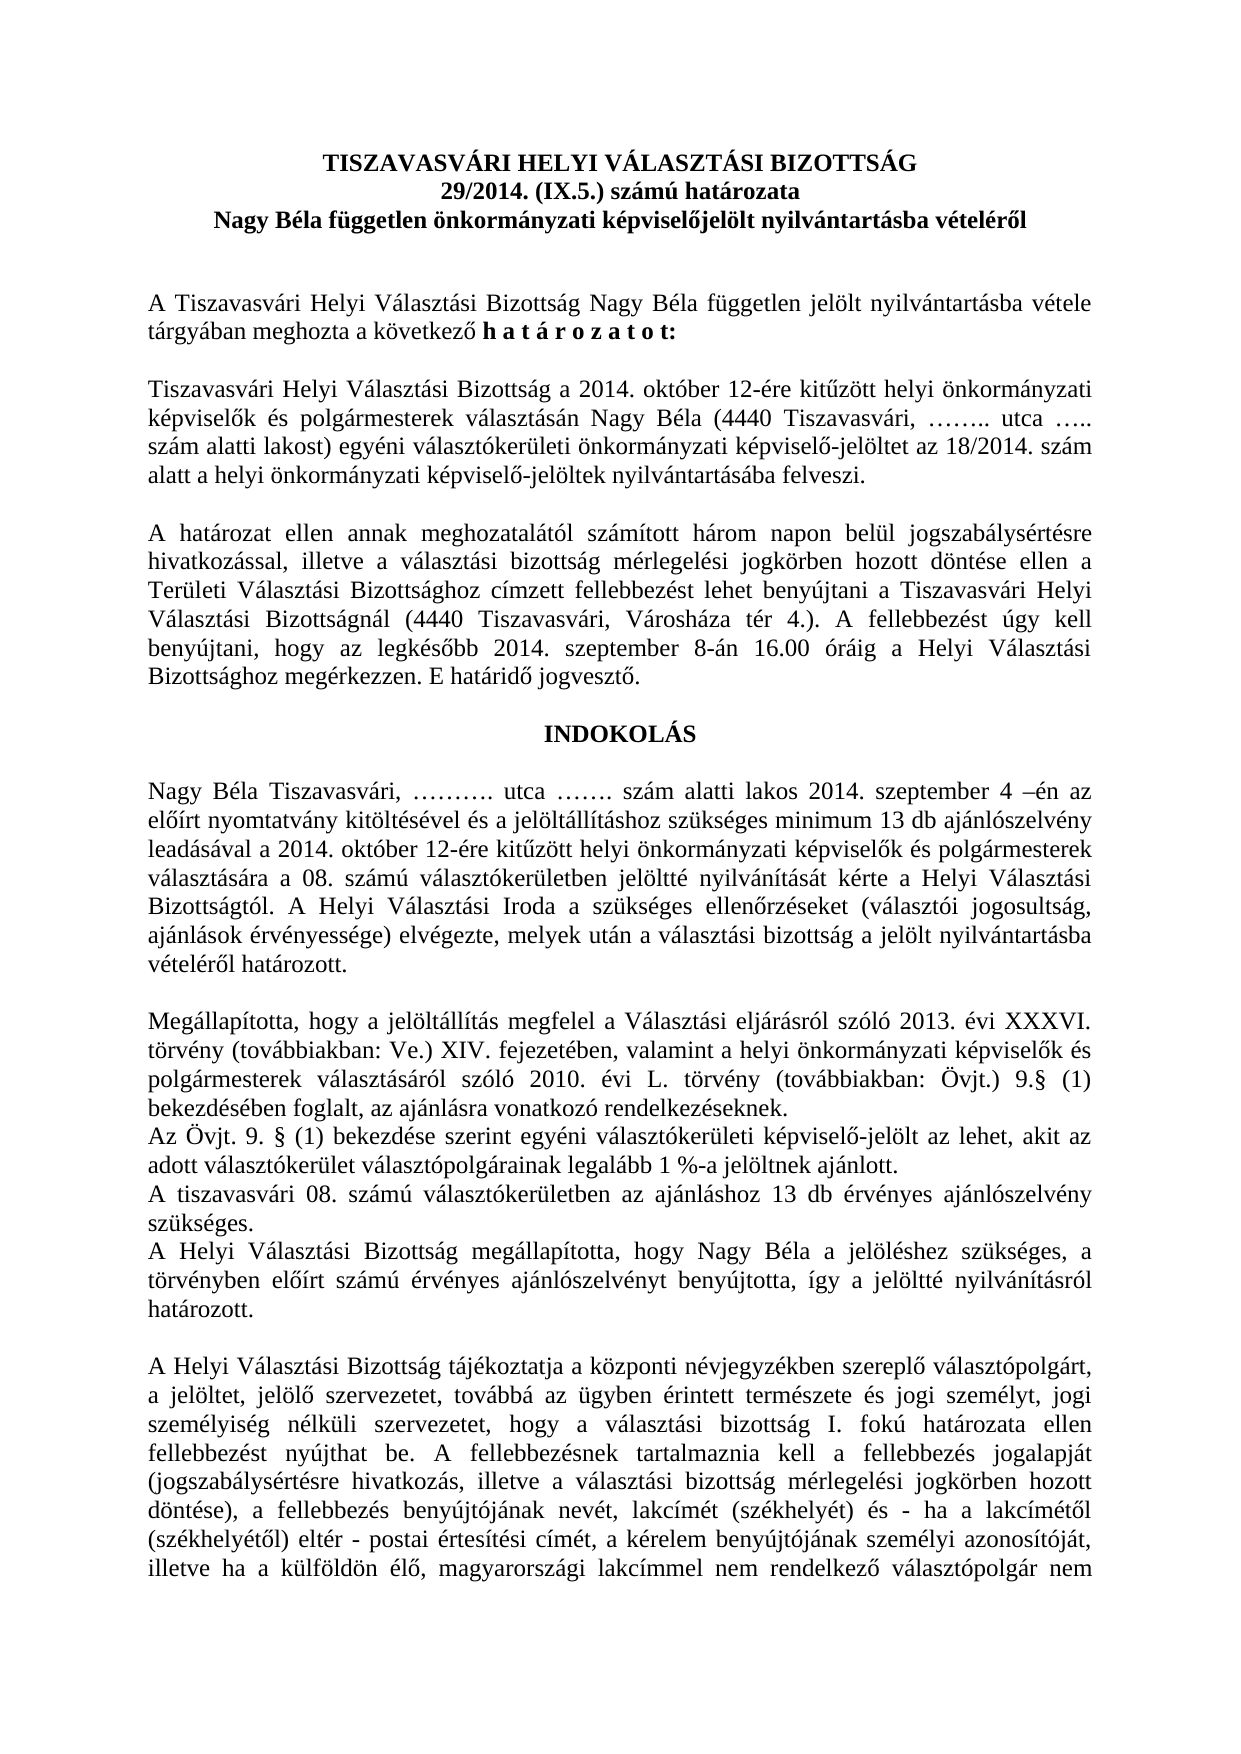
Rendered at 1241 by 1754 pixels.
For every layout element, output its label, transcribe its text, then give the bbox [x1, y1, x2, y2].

text TISZAVASVÁRI HELYI VÁLASZTÁSI BIZOTTSÁG [148, 148, 1093, 176]
text Az Övjt. 9. § (1) bekezdése szerint egyéni választókerületi képviselő-jelölt az lehet, akit az adott választókerület választópolgárainak legalább 1 %-a jelöltnek ajánlott. [148, 1121, 1093, 1179]
text Nagy Béla független önkormányzati képviselőjelölt nyilvántartásba vételéről [148, 205, 1093, 234]
text 29/2014. (IX.5.) számú határozata [148, 176, 1093, 205]
text A Helyi Választási Bizottság megállapította, hogy Nagy Béla a jelöléshez szükséges, a törvényben előírt számú érvényes ajánlószelvényt benyújtotta, így a jelöltté nyilvánításról határozott. [148, 1236, 1093, 1323]
text Tiszavasvári Helyi Választási Bizottság a 2014. október 12-ére kitűzött helyi önkormányzati képviselők és polgármesterek választásán Nagy Béla (4440 Tiszavasvári, …….. utca ….. szám alatti lakost) egyéni választókerületi önkormányzati képviselő-jelöltet az 18/2014. szám alatt a helyi önkormányzati képviselő-jelöltek nyilvántartásába felveszi. [148, 374, 1093, 489]
text INDOKOLÁS [148, 719, 1093, 748]
text A Tiszavasvári Helyi Választási Bizottság Nagy Béla független jelölt nyilvántartásba vétele tárgyában meghozta a következő h a t á r o z a t o t: [148, 288, 1093, 345]
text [148, 1351, 1093, 1581]
text A határozat ellen annak meghozatalától számított három napon belül jogszabálysértésre hivatkozással, illetve a választási bizottság mérlegelési jogkörben hozott döntése ellen a Területi Választási Bizottsághoz címzett fellebbezést lehet benyújtani a Tiszavasvári Helyi Választási Bizottságnál (4440 Tiszavasvári, Városháza tér 4.). A fellebbezést úgy kell benyújtani, hogy az legkésőbb 2014. szeptember 8-án 16.00 óráig a Helyi Választási Bizottsághoz megérkezzen. E határidő jogvesztő. [148, 518, 1093, 690]
text Nagy Béla Tiszavasvári, ………. utca ……. szám alatti lakos 2014. szeptember 4 –én az előírt nyomtatvány kitöltésével és a jelöltállításhoz szükséges minimum 13 db ajánlószelvény leadásával a 2014. október 12-ére kitűzött helyi önkormányzati képviselők és polgármesterek választására a 08. számú választókerületben jelöltté nyilvánítását kérte a Helyi Választási Bizottságtól. A Helyi Választási Iroda a szükséges ellenőrzéseket (választói jogosultság, ajánlások érvényessége) elvégezte, melyek után a választási bizottság a jelölt nyilvántartásba vételéről határozott. [148, 776, 1093, 978]
text A tiszavasvári 08. számú választókerületben az ajánláshoz 13 db érvényes ajánlószelvény szükséges. [148, 1179, 1093, 1236]
text Megállapította, hogy a jelöltállítás megfelel a Választási eljárásról szóló 2013. évi XXXVI. törvény (továbbiakban: Ve.) XIV. fejezetében, valamint a helyi önkormányzati képviselők és polgármesterek választásáról szóló 2010. évi L. törvény (továbbiakban: Övjt.) 9.§ (1) bekezdésében foglalt, az ajánlásra vonatkozó rendelkezéseknek. [148, 1006, 1093, 1121]
